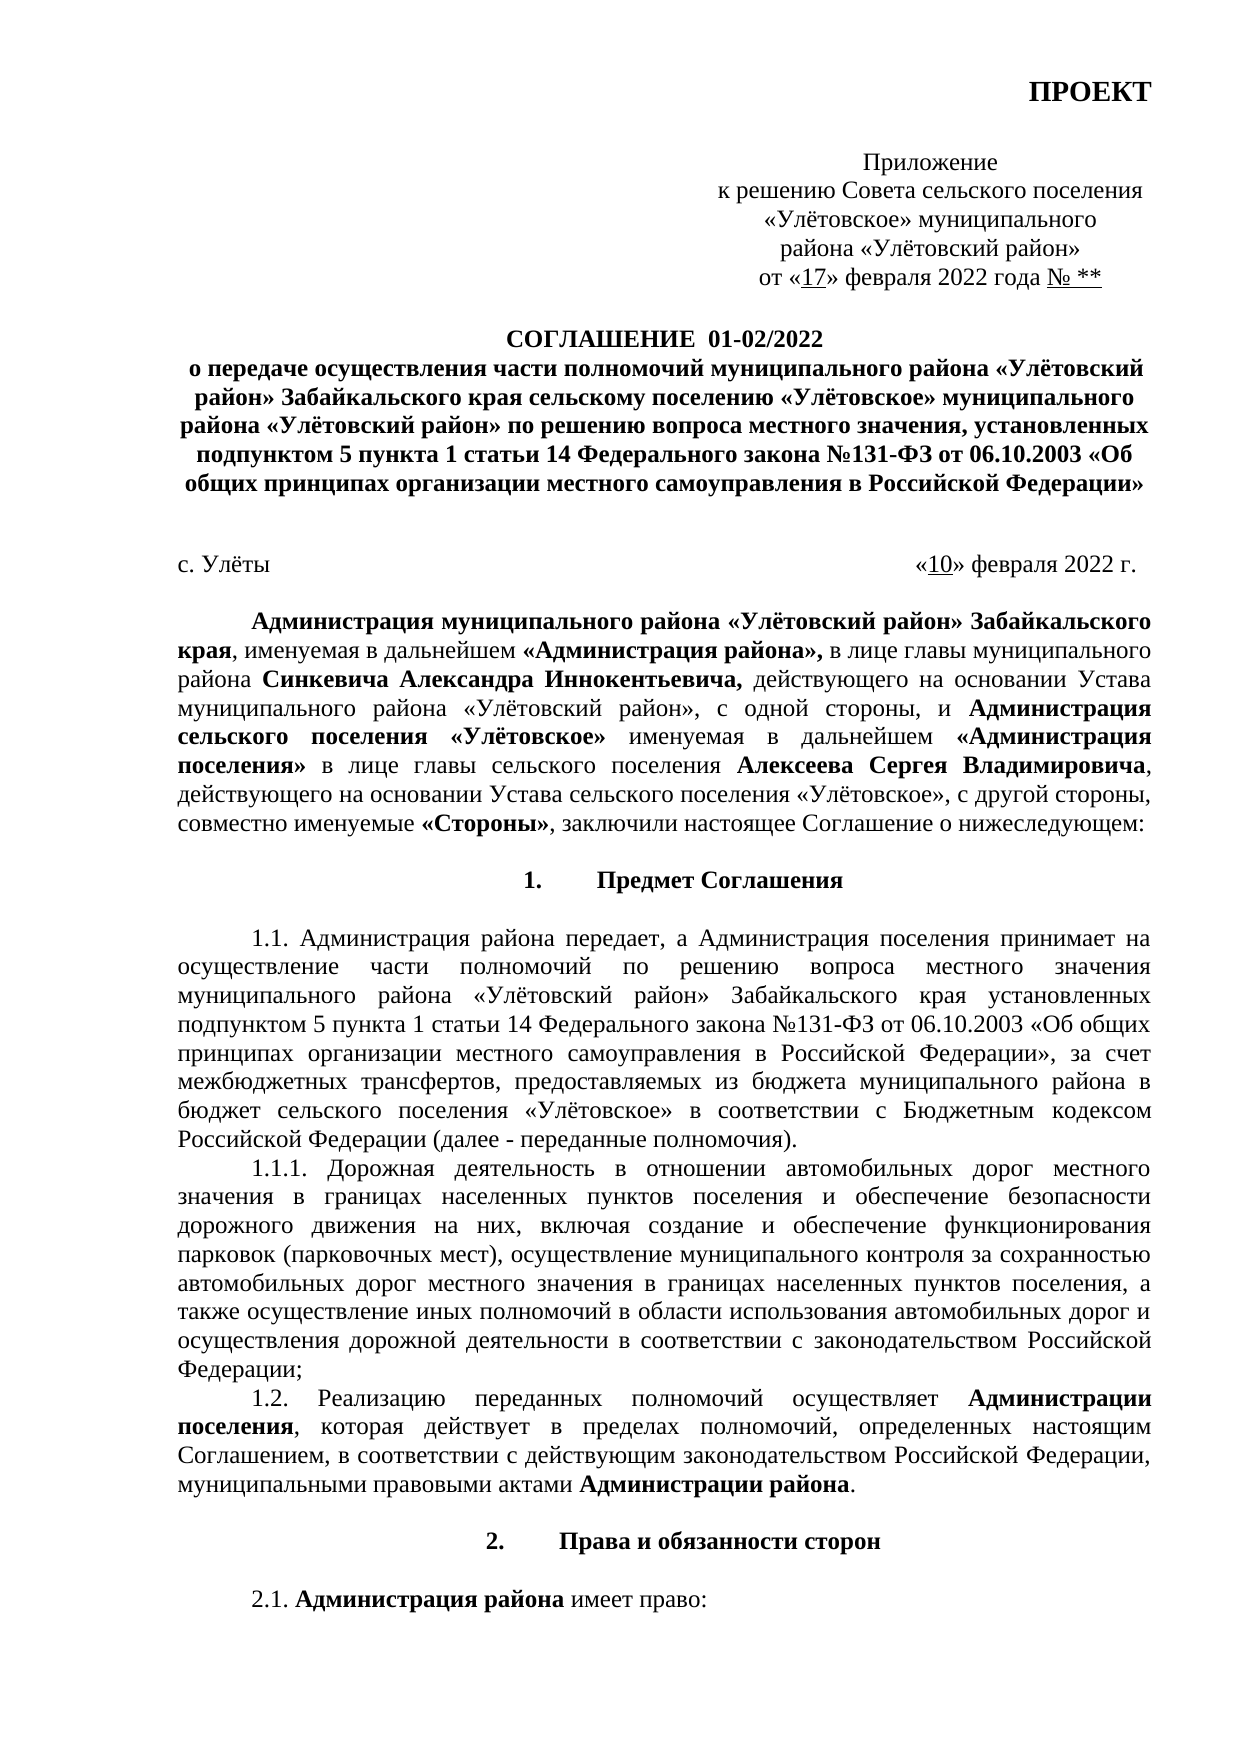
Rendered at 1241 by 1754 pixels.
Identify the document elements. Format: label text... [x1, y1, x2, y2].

text 1.1.1. Дорожная деятельность в отношении автомобильных дорог местного значения в границах населенных пунктов поселения и обеспечение безопасности дорожного движения на них, включая создание и обеспечение функционирования парковок (парковочных мест), осуществление муниципального контроля за сохранностью автомобильных дорог местного значения в границах населенных пунктов поселения, а также осуществление иных полномочий в области использования автомобильных дорог и осуществления дорожной деятельности в соответствии с законодательством Российской Федерации; [177, 1153, 1152, 1383]
list Предмет Соглашения [215, 865, 1152, 894]
text от «17» февраля 2022 года № ** [709, 262, 1152, 291]
text Приложение [709, 147, 1152, 176]
text района «Улётовский район» [709, 233, 1152, 262]
text Администрация муниципального района «Улётовский район» Забайкальского края, именуемая в дальнейшем «Администрация района», в лице главы муниципального района Синкевича Александра Иннокентьевича, действующего на основании Устава муниципального района «Улётовский район», с одной стороны, и Администрация сельского поселения «Улётовское» именуемая в дальнейшем «Администрация поселения» в лице главы сельского поселения Алексеева Сергея Владимировича, действующего на основании Устава сельского поселения «Улётовское», с другой стороны, совместно именуемые «Стороны», заключили настоящее Соглашение о нижеследующем: [177, 606, 1152, 836]
text 2.1. Администрация района имеет право: [177, 1584, 1152, 1613]
text о передаче осуществления части полномочий муниципального района «Улётовский район» Забайкальского края сельскому поселению «Улётовское» муниципального района «Улётовский район» по решению вопроса местного значения, установленных подпунктом 5 пункта 1 статьи 14 Федерального закона №131-ФЗ от 06.10.2003 «Об общих принципах организации местного самоуправления в Российской Федерации» [177, 353, 1152, 497]
text СОГЛАШЕНИЕ 01-02/2022 [177, 324, 1152, 353]
list Права и обязанности сторон [215, 1526, 1152, 1555]
text 1.1. Администрация района передает, а Администрация поселения принимает на осуществление части полномочий по решению вопроса местного значения муниципального района «Улётовский район» Забайкальского края установленных подпунктом 5 пункта 1 статьи 14 Федерального закона №131-ФЗ от 06.10.2003 «Об общих принципах организации местного самоуправления в Российской Федерации», за счет межбюджетных трансфертов, предоставляемых из бюджета муниципального района в бюджет сельского поселения «Улётовское» в соответствии с Бюджетным кодексом Российской Федерации (далее - переданные полномочия). [177, 923, 1152, 1153]
text к решению Совета сельского поселения «Улётовское» муниципального [709, 176, 1152, 233]
text с. Улёты «10» февраля 2022 г. [177, 549, 1152, 578]
text 1.2. Реализацию переданных полномочий осуществляет Администрации поселения, которая действует в пределах полномочий, определенных настоящим Соглашением, в соответствии с действующим законодательством Российской Федерации, муниципальными правовыми актами Администрации района. [177, 1383, 1152, 1498]
